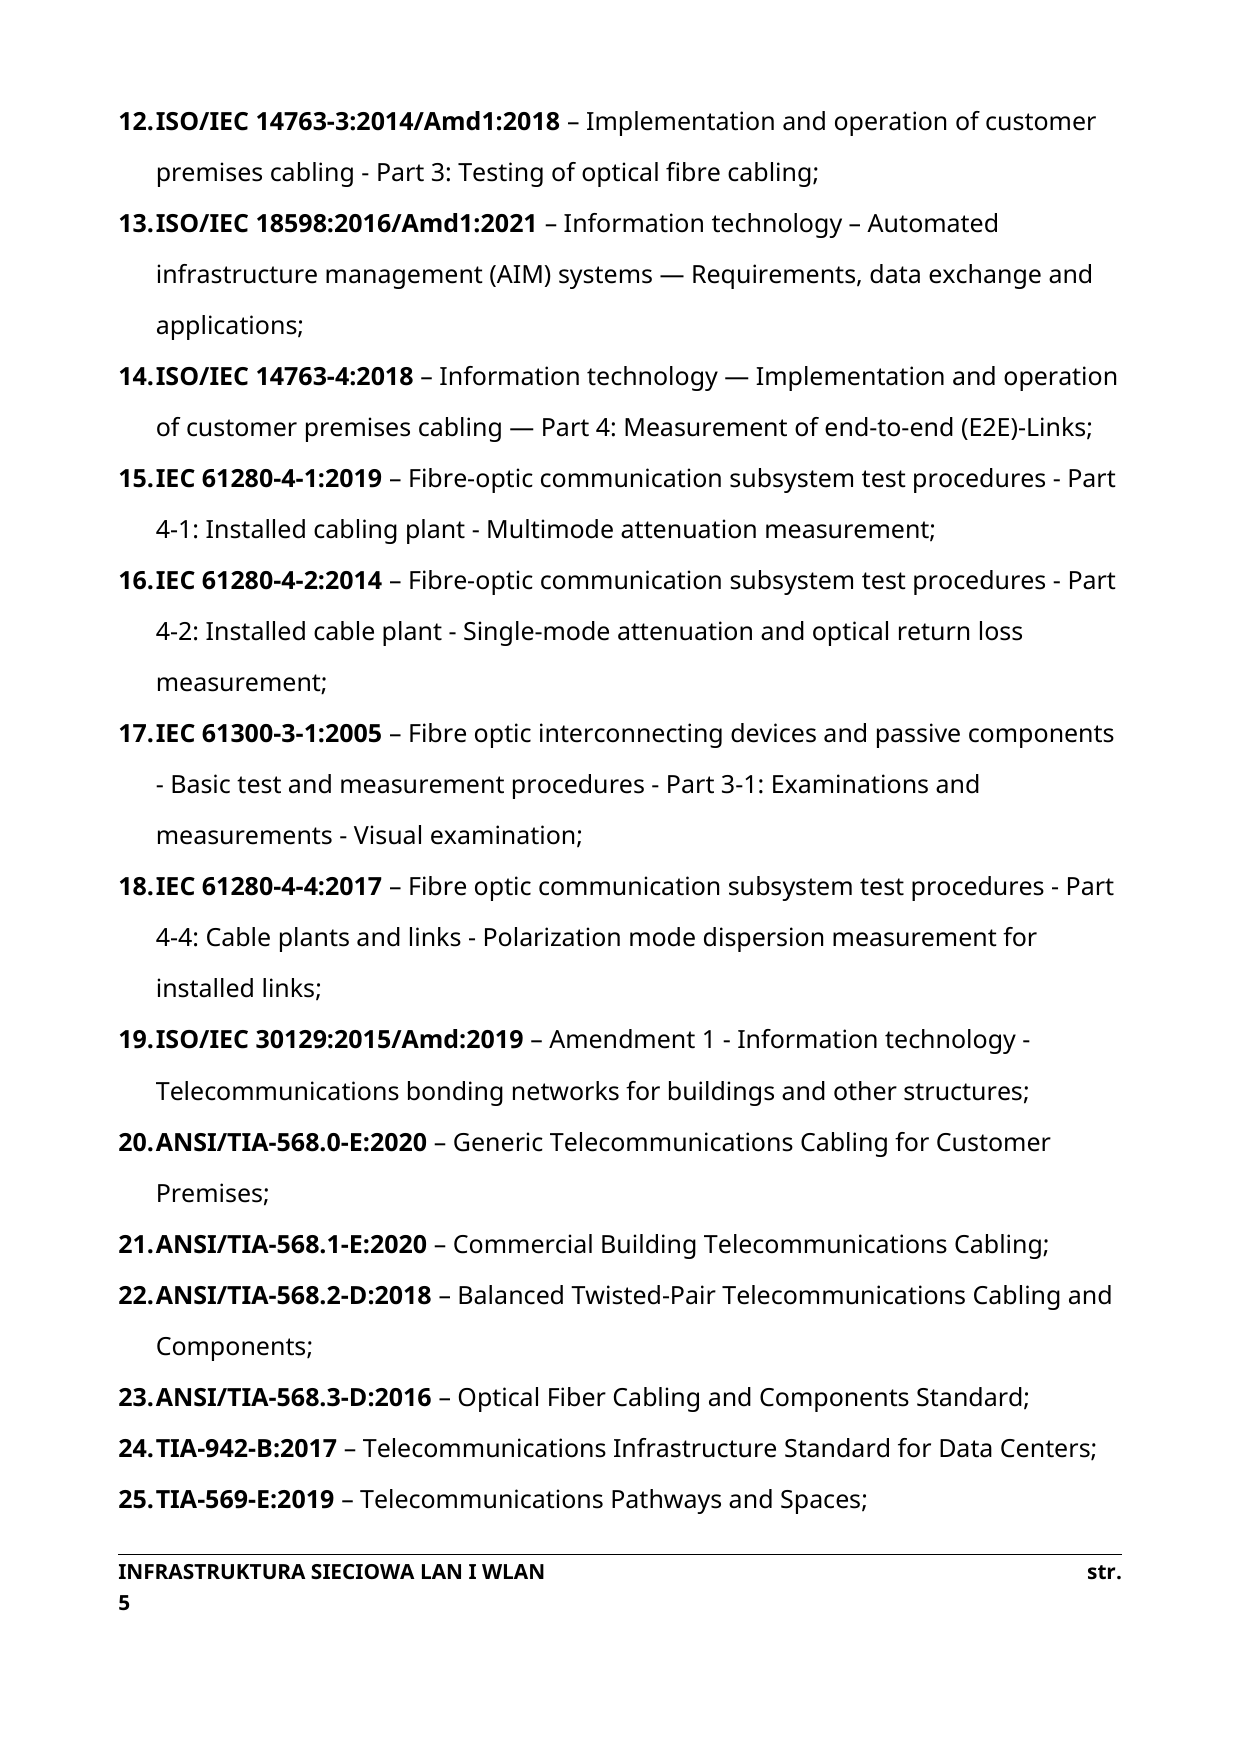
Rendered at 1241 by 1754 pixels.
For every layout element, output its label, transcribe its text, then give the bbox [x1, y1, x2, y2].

list ISO/IEC 14763-3:2014/Amd1:2018 – Implementation and operation of customer premises cabling - Part 3: Testing of optical fibre cabling; [118, 103, 1122, 188]
list ISO/IEC 30129:2015/Amd:2019 – Amendment 1 - Information technology - Telecommunications bonding networks for buildings and other structures; [118, 1022, 1122, 1107]
list ANSI/TIA-568.3-D:2016 – Optical Fiber Cabling and Components Standard; [118, 1379, 1122, 1413]
list ANSI/TIA-568.1-E:2020 – Commercial Building Telecommunications Cabling; [118, 1226, 1122, 1260]
list IEC 61280-4-2:2014 – Fibre-optic communication subsystem test procedures - Part 4-2: Installed cable plant - Single-mode attenuation and optical return loss measurement; [118, 563, 1122, 699]
list ISO/IEC 18598:2016/Amd1:2021 – Information technology – Automated infrastructure management (AIM) systems — Requirements, data exchange and applications; [118, 206, 1122, 342]
list ANSI/TIA-568.0-E:2020 – Generic Telecommunications Cabling for Customer Premises; [118, 1124, 1122, 1209]
list ISO/IEC 14763-4:2018 – Information technology — Implementation and operation of customer premises cabling — Part 4: Measurement of end-to-end (E2E)-Links; [118, 359, 1122, 444]
list IEC 61300-3-1:2005 – Fibre optic interconnecting devices and passive components - Basic test and measurement procedures - Part 3-1: Examinations and measurements - Visual examination; [118, 716, 1122, 852]
list IEC 61280-4-1:2019 – Fibre-optic communication subsystem test procedures - Part 4-1: Installed cabling plant - Multimode attenuation measurement; [118, 461, 1122, 546]
list TIA-942-B:2017 – Telecommunications Infrastructure Standard for Data Centers; [118, 1431, 1122, 1464]
list IEC 61280-4-4:2017 – Fibre optic communication subsystem test procedures - Part 4-4: Cable plants and links - Polarization mode dispersion measurement for installed links; [118, 869, 1122, 1005]
list ANSI/TIA-568.2-D:2018 – Balanced Twisted-Pair Telecommunications Cabling and Components; [118, 1277, 1122, 1362]
list TIA-569-E:2019 – Telecommunications Pathways and Spaces; [118, 1482, 1122, 1516]
